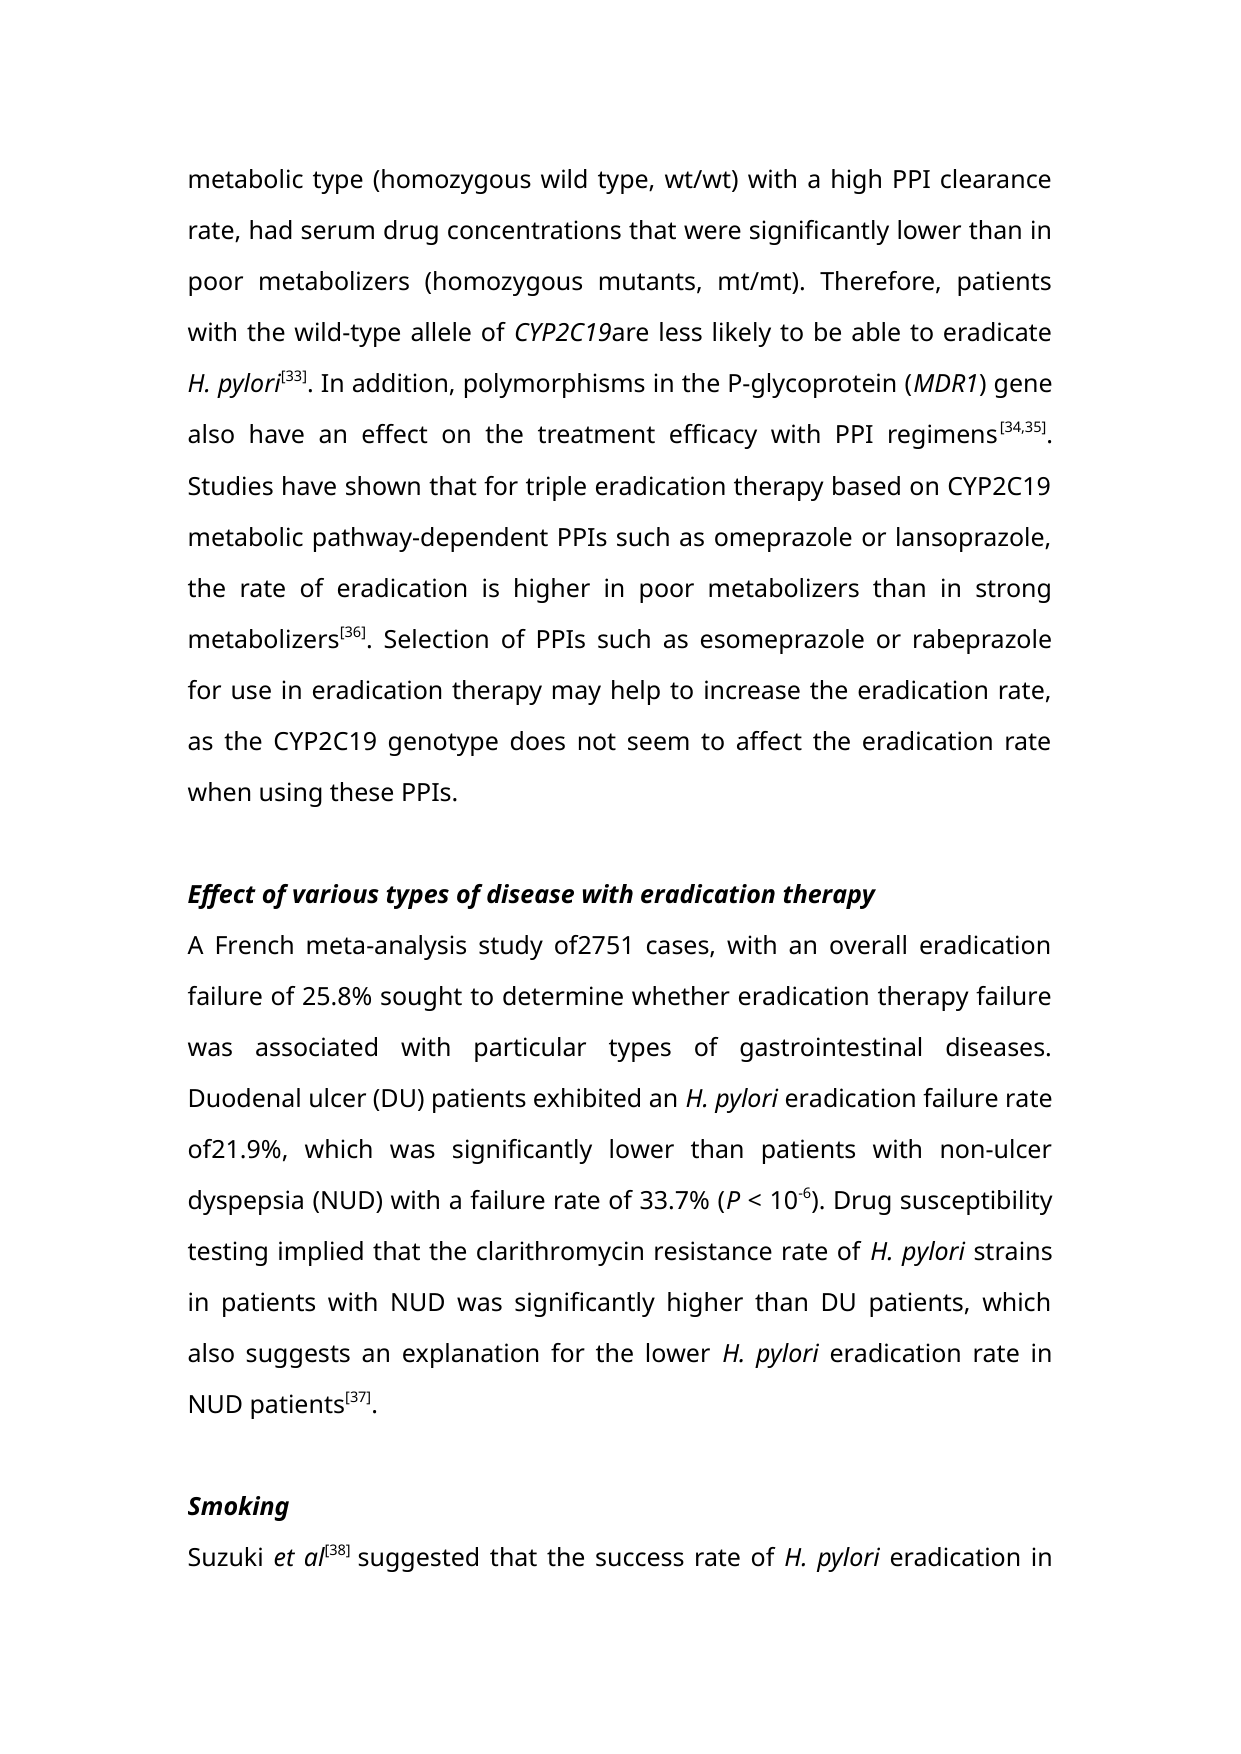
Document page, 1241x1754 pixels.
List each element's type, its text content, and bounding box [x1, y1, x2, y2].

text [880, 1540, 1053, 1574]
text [187, 162, 1053, 808]
text Smoking [187, 1489, 1053, 1523]
text Effect of various types of disease with eradication therapy [187, 877, 1053, 911]
text A French meta-analysis study of2751 cases, with an overall eradication failure of 25.8% sought to determine whether eradication therapy failure was associated with particular types of gastrointestinal diseases. Duodenal ulcer (DU) patients exhibited an H. pylori eradication failure rate of21.9%, which was significantly lower than patients with non-ulcer dyspepsia (NUD) with a failure rate of 33.7% (P < 10-6). Drug susceptibility testing implied that the clarithromycin resistance rate of H. pylori strains in patients with NUD was significantly higher than DU patients, which also suggests an explanation for the lower H. pylori eradication rate in NUD patients[37]. [187, 928, 1053, 1421]
